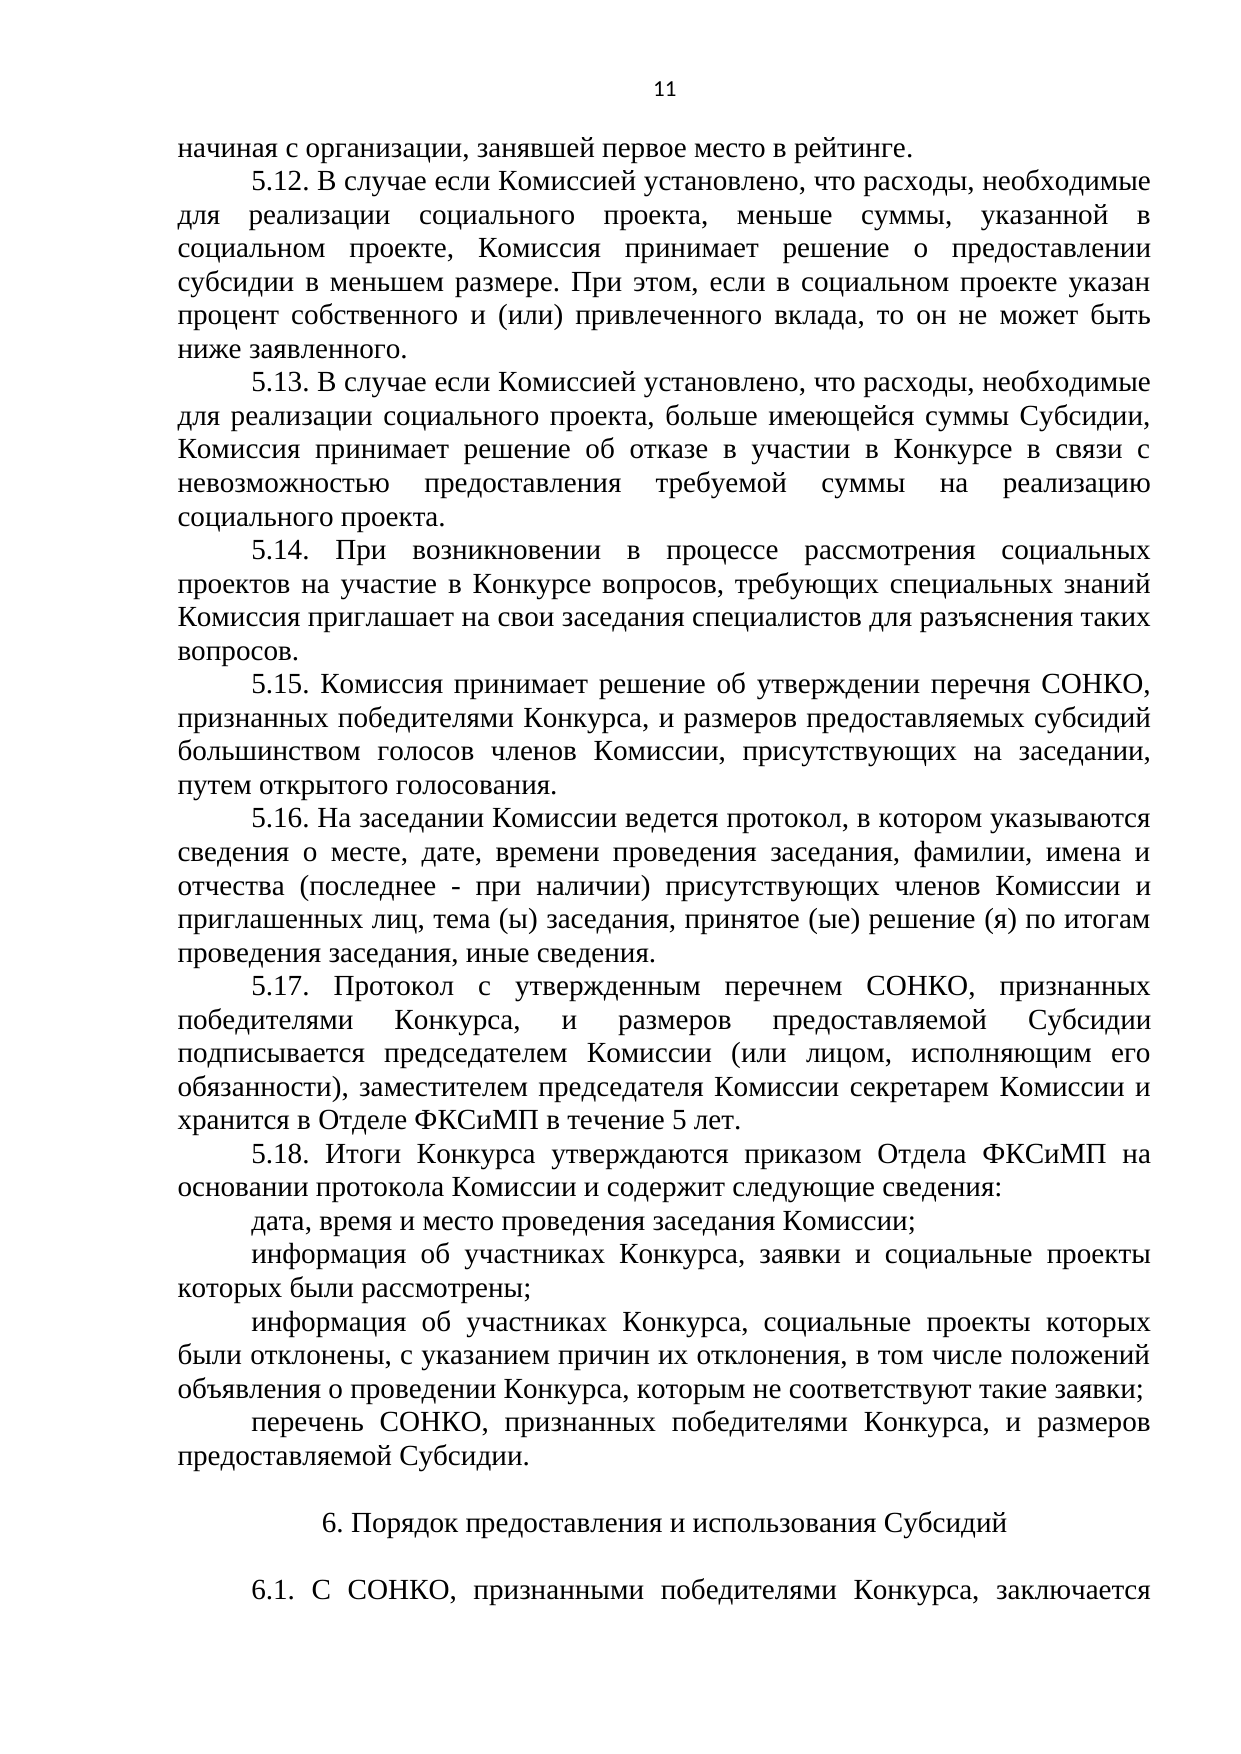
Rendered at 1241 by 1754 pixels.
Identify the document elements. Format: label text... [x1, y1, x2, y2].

text дата, время и место проведения заседания Комиссии; [177, 1203, 1152, 1237]
text 5.14. При возникновении в процессе рассмотрения социальных проектов на участие в Конкурсе вопросов, требующих специальных знаний Комиссия приглашает на свои заседания специалистов для разъяснения таких вопросов. [177, 532, 1152, 666]
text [177, 130, 1152, 163]
text перечень СОНКО, признанных победителями Конкурса, и размеров предоставляемой Субсидии. [177, 1404, 1152, 1471]
title 6. Порядок предоставления и использования Субсидий [177, 1505, 1152, 1538]
text 5.17. Протокол с утвержденным перечнем СОНКО, признанных победителями Конкурса, и размеров предоставляемой Субсидии подписывается председателем Комиссии (или лицом, исполняющим его обязанности), заместителем председателя Комиссии секретарем Комиссии и хранится в Отделе ФКСиМП в течение 5 лет. [177, 968, 1152, 1136]
text 5.13. В случае если Комиссией установлено, что расходы, необходимые для реализации социального проекта, больше имеющейся суммы Субсидии, Комиссия принимает решение об отказе в участии в Конкурсе в связи с невозможностью предоставления требуемой суммы на реализацию социального проекта. [177, 364, 1152, 532]
text информация об участниках Конкурса, социальные проекты которых были отклонены, с указанием причин их отклонения, в том числе положений объявления о проведении Конкурса, которым не соответствуют такие заявки; [177, 1304, 1152, 1404]
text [177, 1572, 1152, 1606]
text 5.16. На заседании Комиссии ведется протокол, в котором указываются сведения о месте, дате, времени проведения заседания, фамилии, имена и отчества (последнее - при наличии) присутствующих членов Комиссии и приглашенных лиц, тема (ы) заседания, принятое (ые) решение (я) по итогам проведения заседания, иные сведения. [177, 801, 1152, 968]
text 5.15. Комиссия принимает решение об утверждении перечня СОНКО, признанных победителями Конкурса, и размеров предоставляемых субсидий большинством голосов членов Комиссии, присутствующих на заседании, путем открытого голосования. [177, 666, 1152, 801]
text 5.18. Итоги Конкурса утверждаются приказом Отдела ФКСиМП на основании протокола Комиссии и содержит следующие сведения: [177, 1136, 1152, 1203]
text 5.12. В случае если Комиссией установлено, что расходы, необходимые для реализации социального проекта, меньше суммы, указанной в социальном проекте, Комиссия принимает решение о предоставлении субсидии в меньшем размере. При этом, если в социальном проекте указан процент собственного и (или) привлеченного вклада, то он не может быть ниже заявленного. [177, 163, 1152, 364]
text информация об участниках Конкурса, заявки и социальные проекты которых были рассмотрены; [177, 1237, 1152, 1304]
